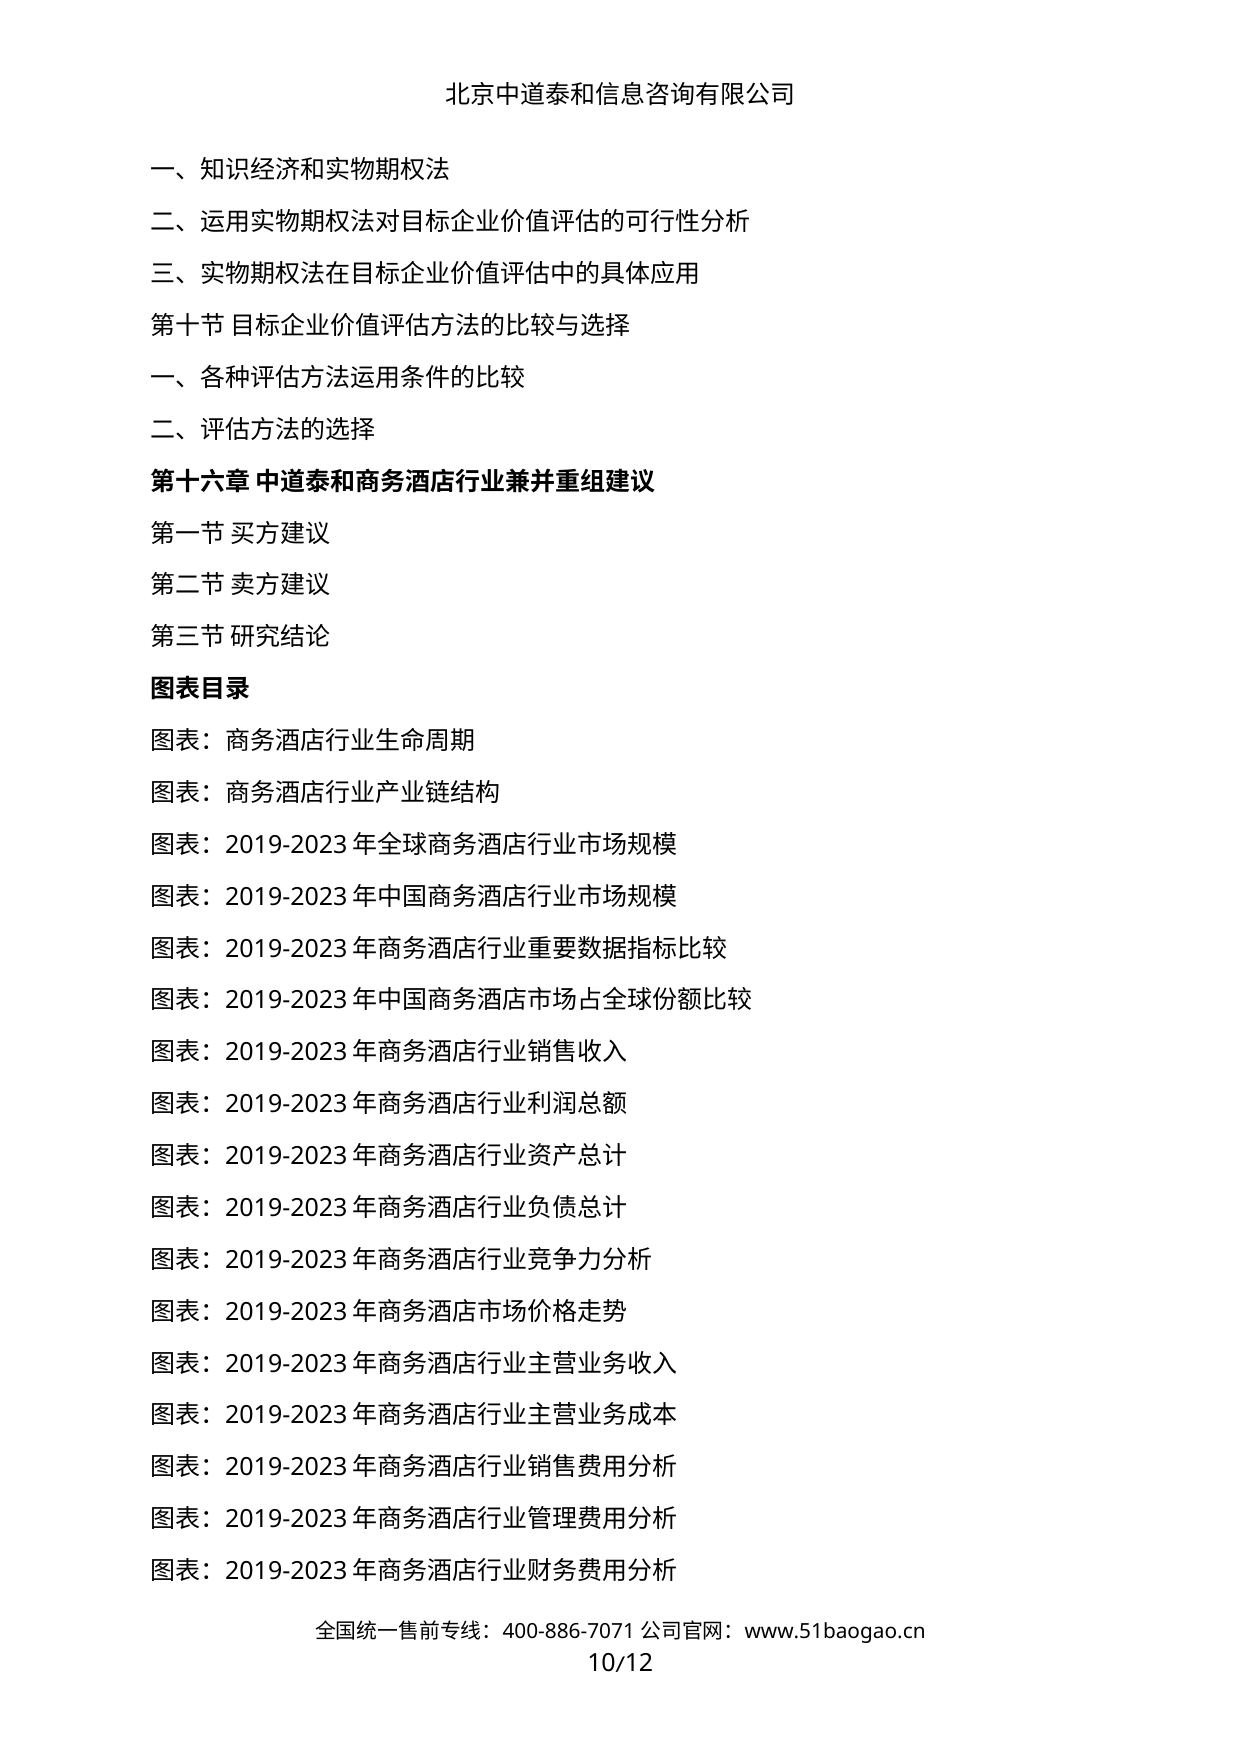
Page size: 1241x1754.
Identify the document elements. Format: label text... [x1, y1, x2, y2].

text 第三节 研究结论 [150, 617, 1090, 653]
text 图表：2019-2023年商务酒店行业负债总计 [150, 1187, 1090, 1224]
text 图表：2019-2023年商务酒店行业销售费用分析 [150, 1447, 1090, 1483]
text 第十六章 中道泰和商务酒店行业兼并重组建议 [150, 461, 1090, 497]
text 图表：2019-2023年商务酒店行业重要数据指标比较 [150, 928, 1090, 964]
text 图表：商务酒店行业产业链结构 [150, 772, 1090, 809]
text 图表：2019-2023年中国商务酒店市场占全球份额比较 [150, 980, 1090, 1016]
text 第二节 卖方建议 [150, 565, 1090, 601]
text 图表：商务酒店行业生命周期 [150, 721, 1090, 757]
text 图表：2019-2023年商务酒店行业管理费用分析 [150, 1499, 1090, 1535]
text 一、各种评估方法运用条件的比较 [150, 357, 1090, 394]
text 图表：2019-2023年商务酒店行业资产总计 [150, 1136, 1090, 1172]
text 图表：2019-2023年商务酒店行业竞争力分析 [150, 1239, 1090, 1276]
text 第一节 买方建议 [150, 513, 1090, 549]
text 二、运用实物期权法对目标企业价值评估的可行性分析 [150, 202, 1090, 238]
text 图表：2019-2023年商务酒店行业利润总额 [150, 1084, 1090, 1120]
text 图表：2019-2023年商务酒店行业主营业务收入 [150, 1343, 1090, 1379]
text 图表：2019-2023年商务酒店行业主营业务成本 [150, 1395, 1090, 1431]
text 图表：2019-2023年商务酒店行业销售收入 [150, 1032, 1090, 1068]
text 三、实物期权法在目标企业价值评估中的具体应用 [150, 254, 1090, 290]
text 图表：2019-2023年全球商务酒店行业市场规模 [150, 824, 1090, 861]
text 二、评估方法的选择 [150, 409, 1090, 446]
text 图表目录 [150, 669, 1090, 705]
text 第十节 目标企业价值评估方法的比较与选择 [150, 306, 1090, 342]
text 图表：2019-2023年商务酒店市场价格走势 [150, 1291, 1090, 1327]
text 一、知识经济和实物期权法 [150, 150, 1090, 186]
text 图表：2019-2023年商务酒店行业财务费用分析 [150, 1551, 1090, 1587]
text 图表：2019-2023年中国商务酒店行业市场规模 [150, 876, 1090, 912]
